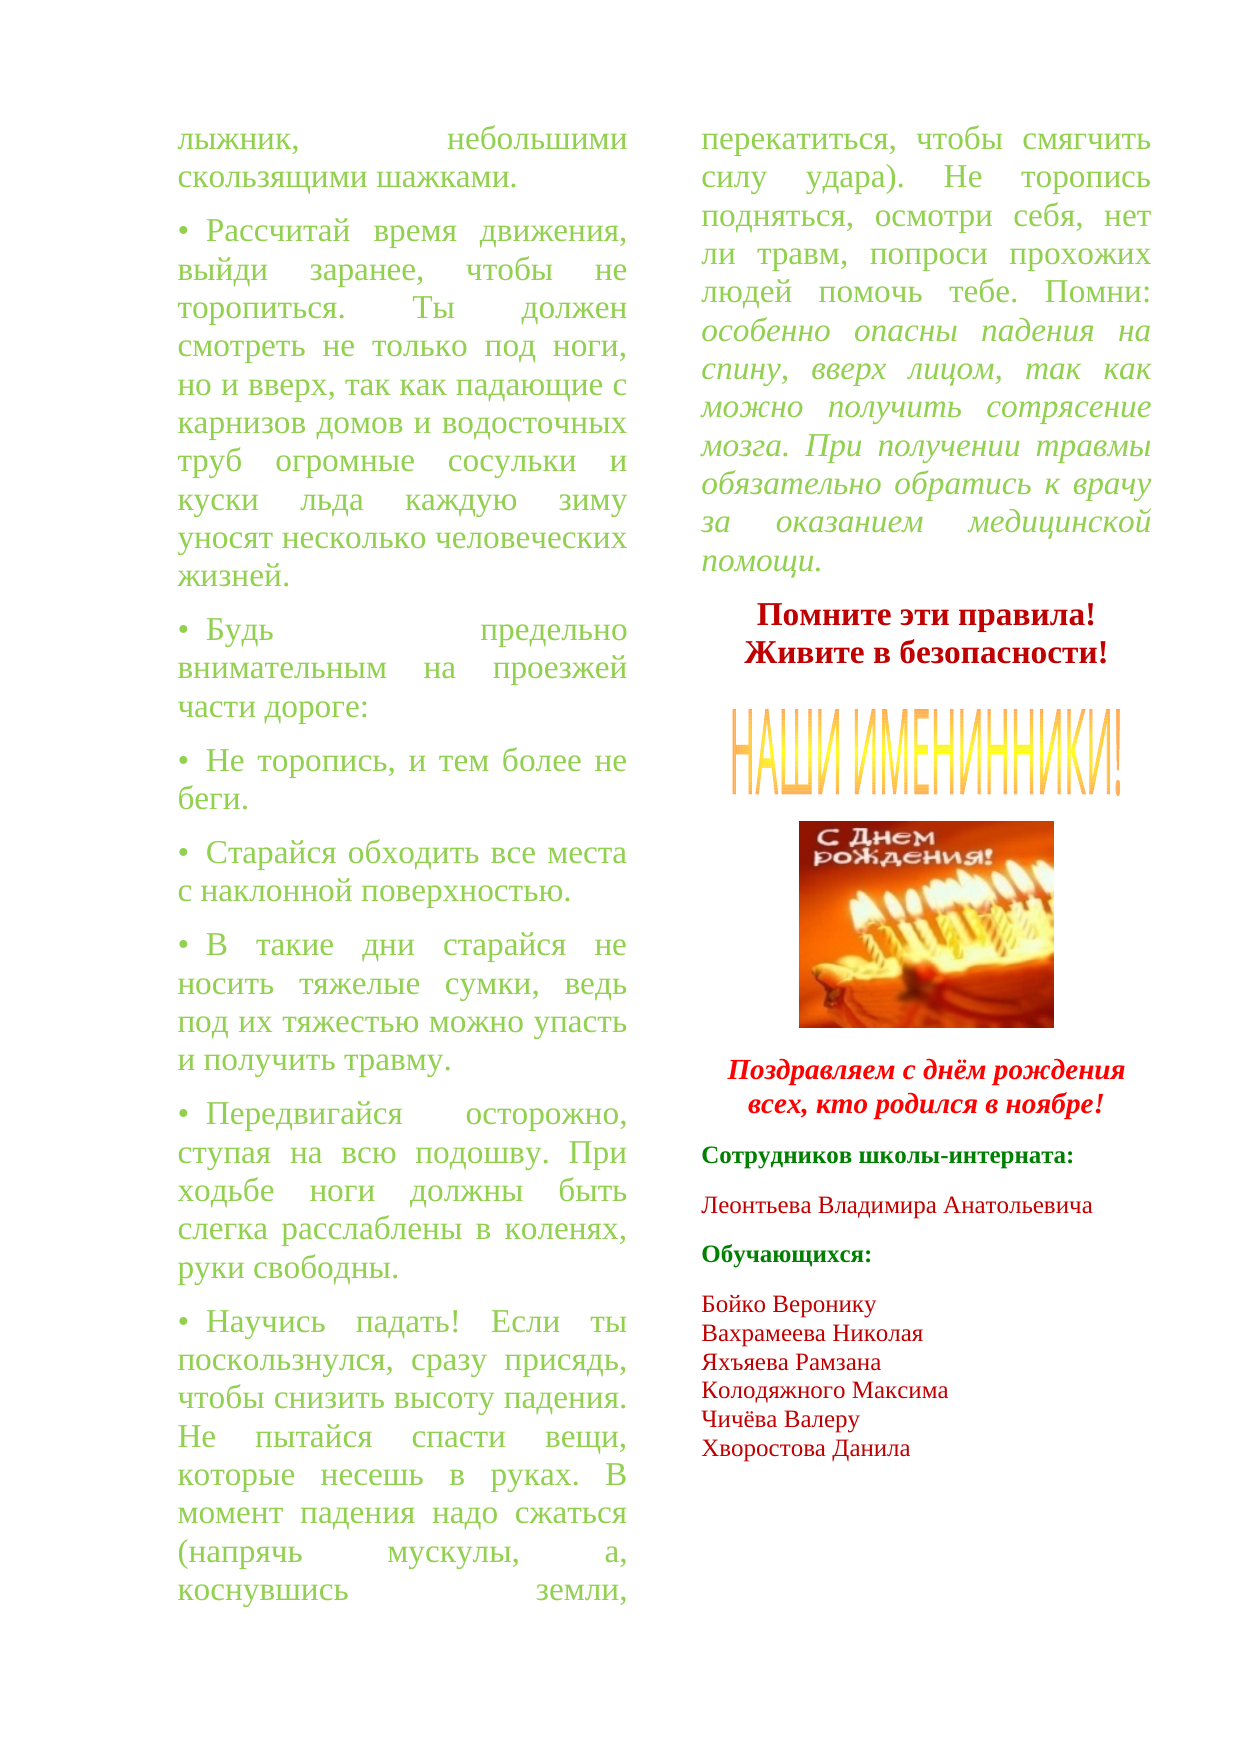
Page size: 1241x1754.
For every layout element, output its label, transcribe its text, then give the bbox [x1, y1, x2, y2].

text Леонтьева Владимира Анатольевича [701, 1190, 1152, 1219]
text • Научись падать! Если ты поскользнулся, сразу присядь, чтобы снизить высоту падения. Не пытайся спасти вещи, которые несешь в руках. В момент падения надо сжаться (напрячь мускулы, а, коснувшись земли, перекатиться, чтобы смягчить силу удара). Не торопись подняться, осмотри себя, нет ли травм, попроси прохожих людей помочь тебе. Помни: особенно опасны падения на спину, вверх лицом, так как можно получить сотрясение мозга. При получении травмы обязательно обратись к врачу за оказанием медицинской помощи. [177, 1301, 627, 1607]
text Чичёва Валеру [701, 1404, 1152, 1433]
text Живите в безопасности! [701, 632, 1152, 670]
text • Научись падать! Если ты поскользнулся, сразу присядь, чтобы снизить высоту падения. Не пытайся спасти вещи, которые несешь в руках. В момент падения надо сжаться (напрячь мускулы, а, коснувшись земли, перекатиться, чтобы смягчить силу удара). Не торопись подняться, осмотри себя, нет ли травм, попроси прохожих людей помочь тебе. Помни: особенно опасны падения на спину, вверх лицом, так как можно получить сотрясение мозга. При получении травмы обязательно обратись к врачу за оказанием медицинской помощи. [701, 118, 1152, 578]
text Колодяжного Максима [701, 1375, 1152, 1404]
text Обучающихся: [701, 1239, 1152, 1268]
text • Передвигайся осторожно, ступая на всю подошву. При ходьбе ноги должны быть слегка расслаблены в коленях, руки свободны. [177, 1093, 627, 1285]
text • Не торопись, и тем более не беги. [177, 740, 627, 817]
text Бойко Веронику [701, 1289, 1152, 1318]
text • Старайся обходить все места с наклонной поверхностью. [177, 832, 627, 909]
text Поздравляем с днём рождения всех, кто родился в ноябре! [701, 1052, 1152, 1119]
text Вахрамеева Николая [701, 1318, 1152, 1347]
text • В такие дни старайся не носить тяжелые сумки, ведь под их тяжестью можно упасть и получить травму. [177, 924, 627, 1078]
picture [799, 821, 1054, 1028]
text Сотрудников школы-интерната: [701, 1140, 1152, 1169]
text Помните эти правила! [701, 594, 1152, 632]
text • Рассчитай время движения, выйди заранее, чтобы не торопиться. Ты должен смотреть не только под ноги, но и вверх, так как падающие с карнизов домов и водосточных труб огромные сосульки и куски льда каждую зиму уносят несколько человеческих жизней. [177, 210, 627, 594]
text Яхъяева Рамзана [701, 1347, 1152, 1375]
text • Будь предельно внимательным на проезжей части дороге: [177, 609, 627, 724]
text Хворостова Данила [701, 1433, 1152, 1462]
